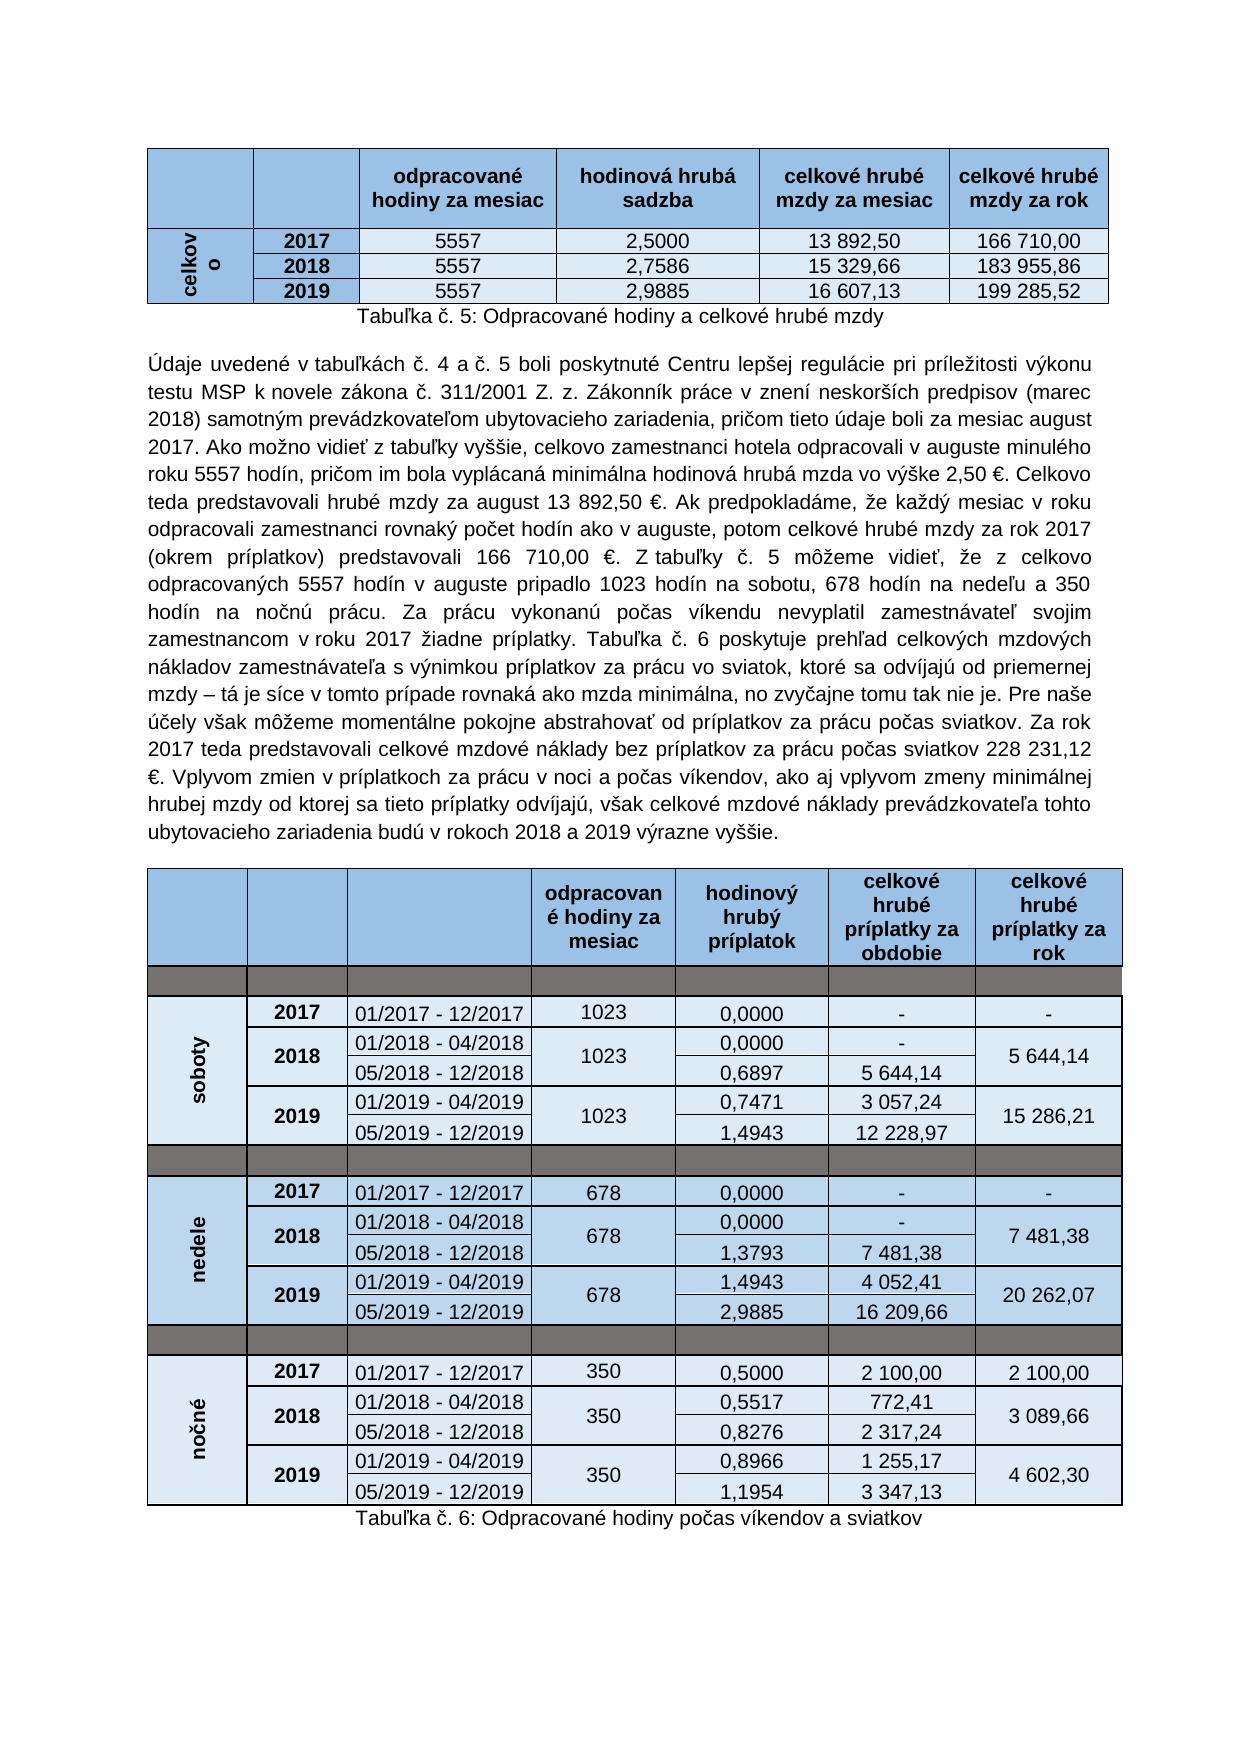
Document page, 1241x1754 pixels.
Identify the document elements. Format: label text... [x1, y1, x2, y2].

table_cell 2019 [248, 1267, 347, 1324]
table_cell - [829, 1028, 975, 1054]
table_cell 2018 [254, 254, 359, 278]
table_cell 2018 [248, 1028, 347, 1085]
table_cell [829, 967, 975, 995]
table_cell soboty [148, 997, 246, 1144]
table_cell 16 209,66 [829, 1295, 975, 1324]
table_cell [148, 1326, 246, 1354]
table_header celkové hrubé príplatky za obdobie [829, 869, 975, 965]
table_cell 3 347,13 [829, 1474, 975, 1503]
table_cell 5557 [360, 279, 556, 303]
table_cell 5 644,14 [829, 1056, 975, 1085]
table_cell 199 285,52 [950, 279, 1108, 303]
table_header odpracované hodiny za mesiac [532, 869, 675, 965]
table_cell [348, 967, 531, 995]
table_cell 1023 [532, 1087, 675, 1144]
table_cell 2019 [254, 279, 359, 303]
table_cell - [829, 1207, 975, 1234]
table_cell 05/2019 - 12/2019 [348, 1115, 531, 1144]
table_cell 1,4943 [676, 1115, 828, 1144]
table_cell 2017 [248, 1356, 347, 1385]
table_cell 0,5000 [676, 1356, 828, 1385]
table_cell 2,9885 [676, 1295, 828, 1324]
table_cell [676, 1326, 828, 1354]
table_cell 2,5000 [557, 229, 759, 253]
table_cell [532, 1146, 675, 1175]
table_cell 2 100,00 [976, 1356, 1122, 1385]
table_cell 772,41 [829, 1387, 975, 1414]
table_cell 05/2019 - 12/2019 [348, 1295, 531, 1324]
table_cell 15 329,66 [760, 254, 949, 278]
table_header [348, 869, 531, 965]
table_cell [248, 1326, 347, 1354]
table_cell 1023 [532, 1028, 675, 1085]
table_cell 0,0000 [676, 1207, 828, 1234]
table_cell [248, 967, 347, 995]
table_cell [532, 1326, 675, 1354]
table_cell [976, 967, 1122, 995]
table_header [254, 149, 359, 228]
table_cell 678 [532, 1267, 675, 1324]
text Údaje uvedené v tabuľkách č. 4 a č. 5 boli poskytnuté Centru lepšej regulácie pri príležitosti výkonu testu MSP k novele zákona č. 311/2001 Z. z. Zákonník práce v znení neskorších predpisov (marec 2018) samotným prevádzkovateľom ubytovacieho zariadenia, pričom tieto údaje boli za mesiac august 2017. Ako možno vidieť z tabuľky vyššie, celkovo zamestnanci hotela odpracovali v auguste minulého roku 5557 hodín, pričom im bola vyplácaná minimálna hodinová hrubá mzda vo výške 2,50 €. Celkovo teda predstavovali hrubé mzdy za august 13 892,50 €. Ak predpokladáme, že každý mesiac v roku odpracovali zamestnanci rovnaký počet hodín ako v auguste, potom celkové hrubé mzdy za rok 2017 (okrem príplatkov) predstavovali 166 710,00 €. Z tabuľky č. 5 môžeme vidieť, že z celkovo odpracovaných 5557 hodín v auguste pripadlo 1023 hodín na sobotu, 678 hodín na nedeľu a 350 hodín na nočnú prácu. Za prácu vykonanú počas víkendu nevyplatil zamestnávateľ svojim zamestnancom v roku 2017 žiadne príplatky. Tabuľka č. 6 poskytuje prehľad celkových mzdových nákladov zamestnávateľa s výnimkou príplatkov za prácu vo sviatok, ktoré sa odvíjajú od priemernej mzdy – tá je síce v tomto prípade rovnaká ako mzda minimálna, no zvyčajne tomu tak nie je. Pre naše účely však môžeme momentálne pokojne abstrahovať od príplatkov za prácu počas sviatkov. Za rok 2017 teda predstavovali celkové mzdové náklady bez príplatkov za prácu počas sviatkov 228 231,12 €. Vplyvom zmien v príplatkoch za prácu v noci a počas víkendov, ako aj vplyvom zmeny minimálnej hrubej mzdy od ktorej sa tieto príplatky odvíjajú, však celkové mzdové náklady prevádzkovateľa tohto ubytovacieho zariadenia budú v rokoch 2018 a 2019 výrazne vyššie. [148, 352, 1093, 843]
table_cell 05/2018 - 12/2018 [348, 1415, 531, 1444]
table_cell [676, 1146, 828, 1175]
table_cell 01/2019 - 04/2019 [348, 1446, 531, 1473]
table_cell 350 [532, 1387, 675, 1444]
table_cell 2017 [254, 229, 359, 253]
table_cell 7 481,38 [976, 1207, 1121, 1264]
table_cell 0,8966 [676, 1446, 828, 1473]
table_header odpracované hodiny za mesiac [360, 149, 556, 228]
table_cell [829, 1326, 975, 1354]
table_cell 4 602,30 [976, 1446, 1121, 1503]
table_header hodinový hrubý príplatok [676, 869, 828, 965]
table_cell 1023 [532, 997, 675, 1026]
table_header celkové hrubé mzdy za mesiac [760, 149, 949, 228]
table_cell 01/2018 - 04/2018 [348, 1207, 531, 1234]
table_cell 4 052,41 [829, 1267, 975, 1293]
table_cell 2,7586 [557, 254, 759, 278]
table_cell 2 317,24 [829, 1415, 975, 1444]
table_cell 0,6897 [676, 1056, 828, 1085]
table_header celkové hrubé príplatky za rok [976, 869, 1122, 965]
table_cell 5557 [360, 254, 556, 278]
table_cell 1 255,17 [829, 1446, 975, 1473]
table_cell 350 [532, 1356, 675, 1385]
table_cell [676, 967, 828, 995]
table_cell 01/2019 - 04/2019 [348, 1087, 531, 1114]
table_cell 678 [532, 1207, 675, 1264]
table_cell 2018 [248, 1207, 347, 1264]
table_cell 05/2018 - 12/2018 [348, 1235, 531, 1264]
table_cell 5 644,14 [976, 1028, 1121, 1085]
table_cell 1,1954 [676, 1474, 828, 1503]
table_cell celkovo [148, 229, 253, 303]
table_cell nočné [148, 1356, 246, 1503]
table_cell 2017 [248, 997, 347, 1026]
table_cell 15 286,21 [976, 1087, 1121, 1144]
table_cell 01/2019 - 04/2019 [348, 1267, 531, 1293]
table_cell 183 955,86 [950, 254, 1108, 278]
table_cell - [976, 997, 1121, 1026]
table_cell 2019 [248, 1087, 347, 1144]
table_cell 0,5517 [676, 1387, 828, 1414]
table_header [248, 869, 347, 965]
table_cell 678 [532, 1177, 675, 1205]
table_cell 350 [532, 1446, 675, 1503]
table_cell 3 057,24 [829, 1087, 975, 1114]
table_cell [976, 1146, 1121, 1175]
table_cell [829, 1146, 975, 1175]
table_cell [348, 1146, 531, 1175]
table_cell 16 607,13 [760, 279, 949, 303]
table_cell 0,0000 [676, 1177, 828, 1205]
table_cell 2,9885 [557, 279, 759, 303]
table_cell [532, 967, 675, 995]
table_cell 1,4943 [676, 1267, 828, 1293]
table_cell [148, 967, 246, 995]
table_cell [348, 1326, 531, 1354]
table_cell 2019 [248, 1446, 347, 1503]
table_cell - [829, 1177, 975, 1205]
table_cell 166 710,00 [950, 229, 1108, 253]
table_cell nedele [148, 1177, 246, 1324]
table_cell 01/2017 - 12/2017 [348, 1177, 531, 1205]
table_cell 5557 [360, 229, 556, 253]
table_cell 01/2017 - 12/2017 [348, 997, 531, 1026]
table_cell 05/2019 - 12/2019 [348, 1474, 531, 1503]
table_cell [248, 1146, 347, 1175]
table_cell 2017 [248, 1177, 347, 1205]
table_cell - [976, 1177, 1121, 1205]
table_cell 7 481,38 [829, 1235, 975, 1264]
table_cell 20 262,07 [976, 1267, 1121, 1324]
table_header [148, 149, 253, 228]
table_cell 1,3793 [676, 1235, 828, 1264]
table_cell 01/2017 - 12/2017 [348, 1356, 531, 1385]
table_header celkové hrubé mzdy za rok [950, 149, 1108, 228]
table_cell 0,0000 [676, 997, 828, 1026]
table_cell [148, 1146, 246, 1175]
table_cell - [829, 997, 975, 1026]
table_cell 12 228,97 [829, 1115, 975, 1144]
text Tabuľka č. 5: Odpracované hodiny a celkové hrubé mzdy [148, 304, 1093, 328]
table_cell 2018 [248, 1387, 347, 1444]
table_cell 01/2018 - 04/2018 [348, 1028, 531, 1054]
table_cell 2 100,00 [829, 1356, 975, 1385]
table_header hodinová hrubá sadzba [557, 149, 759, 228]
table_cell 13 892,50 [760, 229, 949, 253]
table_cell 01/2018 - 04/2018 [348, 1387, 531, 1414]
table_cell [976, 1326, 1121, 1354]
table_cell 0,7471 [676, 1087, 828, 1114]
text Tabuľka č. 6: Odpracované hodiny počas víkendov a sviatkov [148, 1506, 1093, 1529]
table_cell 05/2018 - 12/2018 [348, 1056, 531, 1085]
table_cell 0,8276 [676, 1415, 828, 1444]
table_cell 3 089,66 [976, 1387, 1121, 1444]
table_header [148, 869, 247, 965]
table_cell 0,0000 [676, 1028, 828, 1054]
